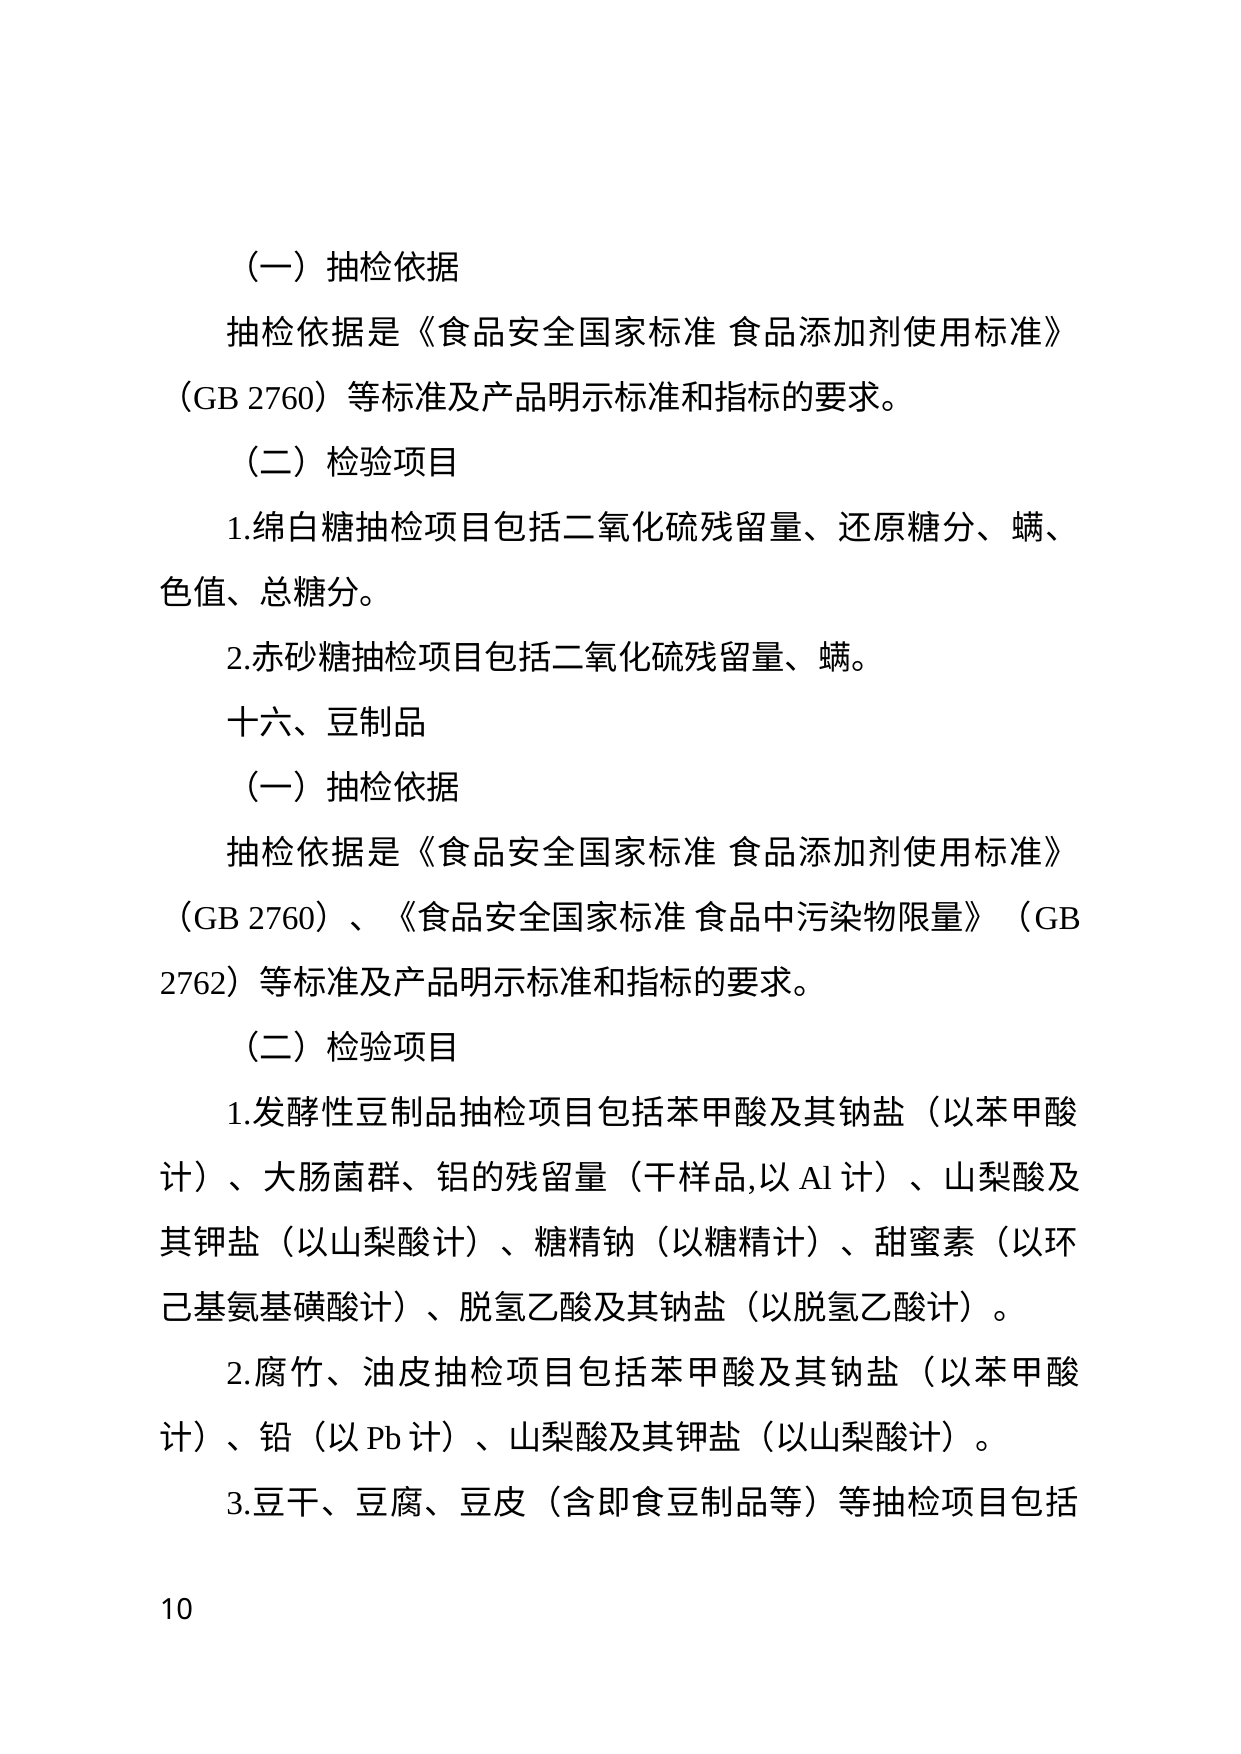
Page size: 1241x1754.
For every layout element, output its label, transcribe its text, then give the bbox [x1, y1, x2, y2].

text （一）抽检依据 [226, 233, 1081, 298]
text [159, 1468, 1081, 1533]
text 1.绵白糖抽检项目包括二氧化硫残留量、还原糖分、螨、色值、总糖分。 [159, 493, 1081, 623]
text 2.腐竹、油皮抽检项目包括苯甲酸及其钠盐（以苯甲酸计）、铅（以Pb计）、山梨酸及其钾盐（以山梨酸计）。 [159, 1338, 1081, 1468]
text 2.赤砂糖抽检项目包括二氧化硫残留量、螨。 [159, 623, 1081, 688]
text （一）抽检依据 [226, 753, 1081, 818]
text （二）检验项目 [226, 1013, 1081, 1078]
text 抽检依据是《食品安全国家标准 食品添加剂使用标准》（GB 2760）、《食品安全国家标准 食品中污染物限量》（GB 2762）等标准及产品明示标准和指标的要求。 [159, 818, 1081, 1013]
text （二）检验项目 [226, 428, 1081, 493]
text 十六、豆制品 [159, 688, 1081, 753]
text 1.发酵性豆制品抽检项目包括苯甲酸及其钠盐（以苯甲酸计）、大肠菌群、铝的残留量（干样品,以Al计）、山梨酸及其钾盐（以山梨酸计）、糖精钠（以糖精计）、甜蜜素（以环己基氨基磺酸计）、脱氢乙酸及其钠盐（以脱氢乙酸计）。 [159, 1078, 1081, 1338]
text 抽检依据是《食品安全国家标准 食品添加剂使用标准》（GB 2760）等标准及产品明示标准和指标的要求。 [159, 298, 1081, 428]
